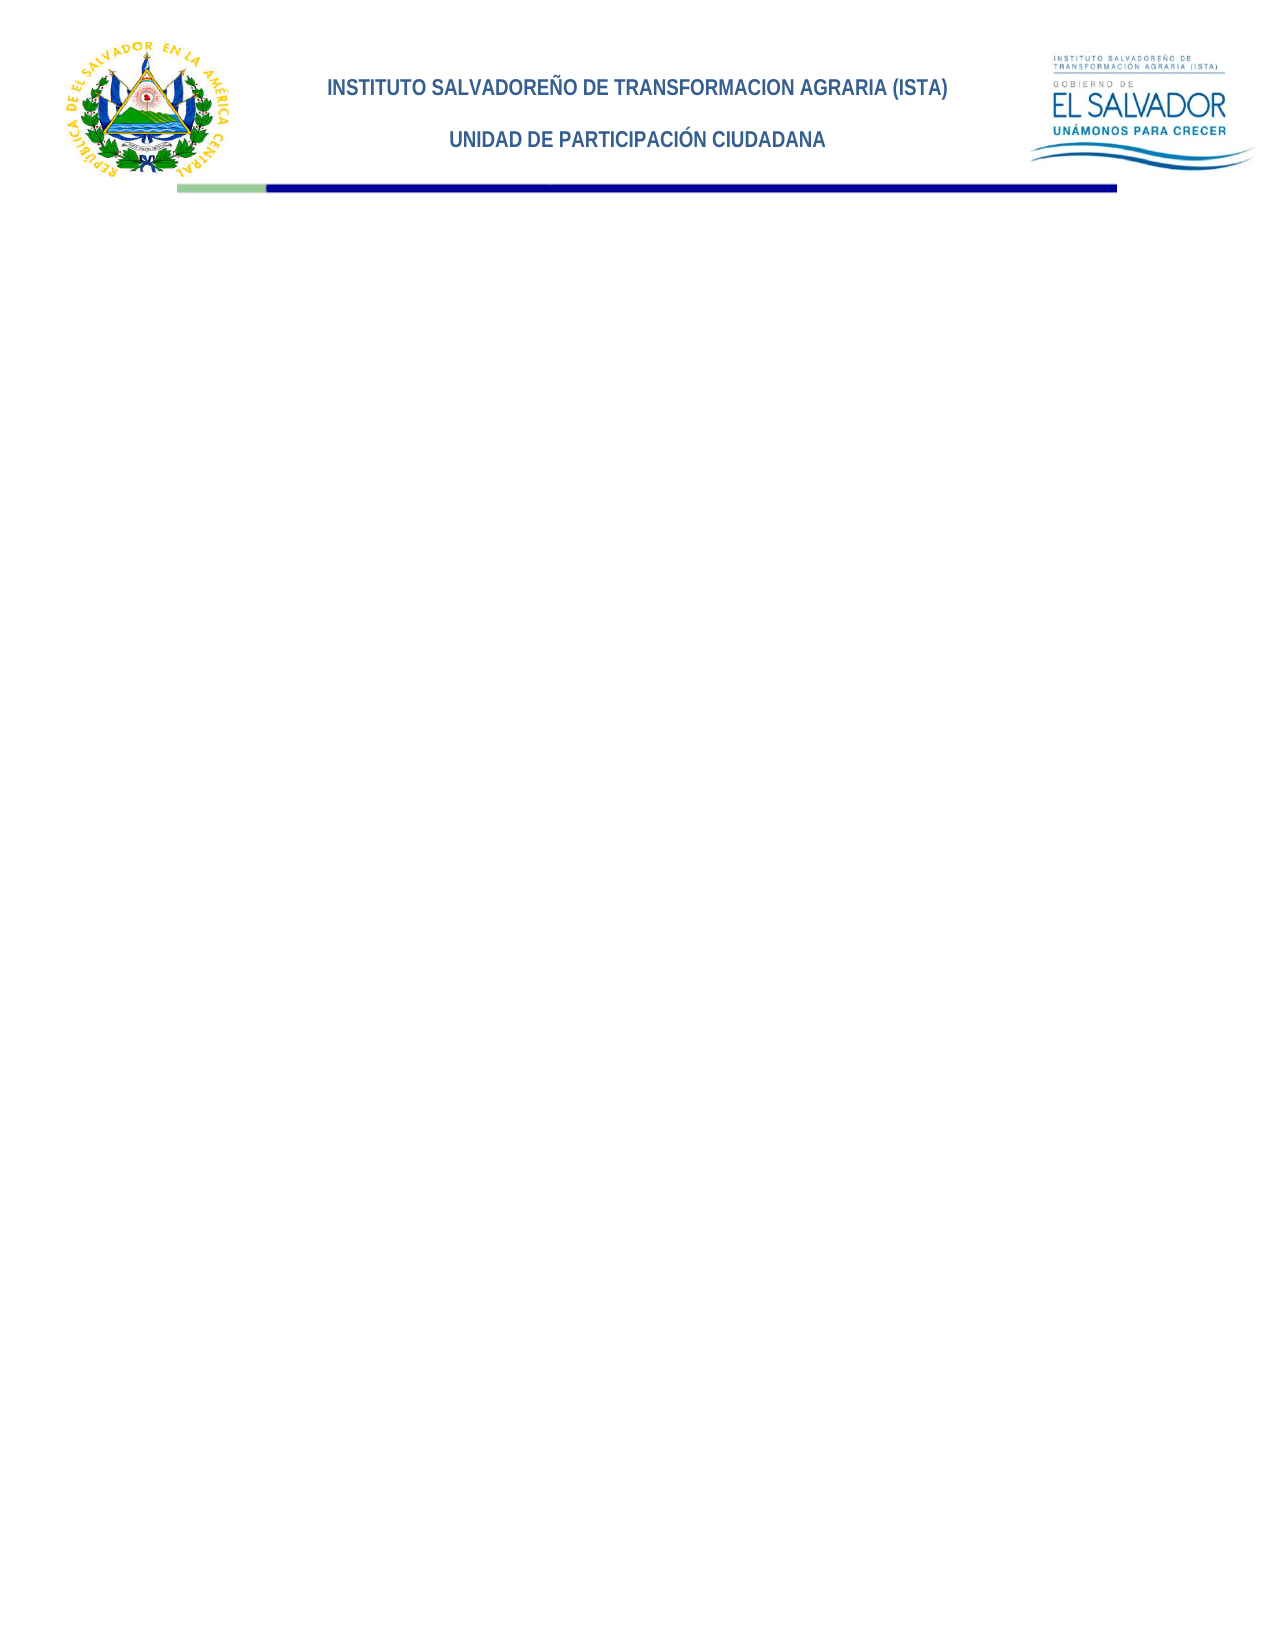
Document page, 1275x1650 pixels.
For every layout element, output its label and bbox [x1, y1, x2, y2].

picture [66, 42, 229, 177]
picture [177, 47, 1257, 200]
